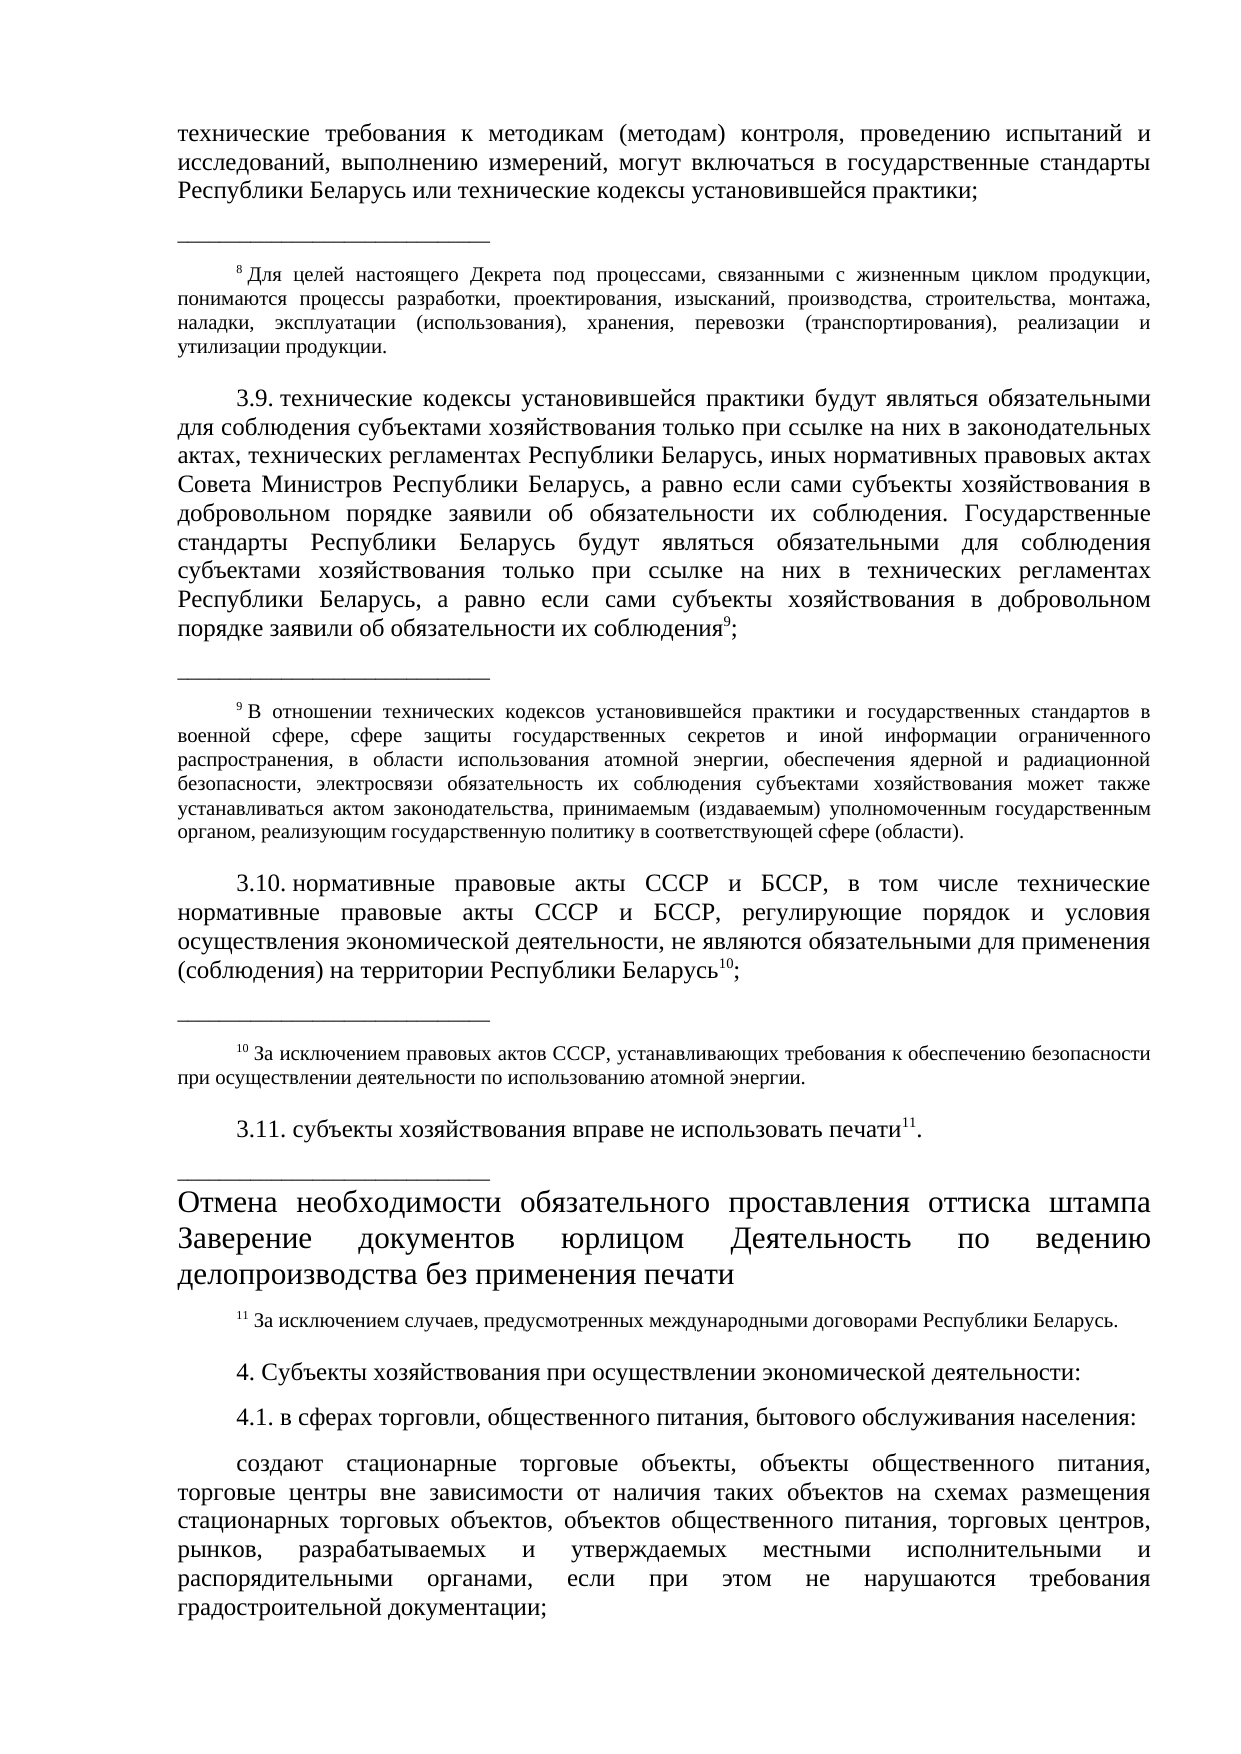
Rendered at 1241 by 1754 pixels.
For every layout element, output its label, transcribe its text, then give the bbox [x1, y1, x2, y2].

text 3.11. субъекты хозяйствования вправе не использовать печати11. [177, 1114, 1152, 1143]
text ______________________________ [177, 221, 1152, 245]
text 9 В отношении технических кодексов установившейся практики и государственных стандартов в военной сфере, сфере защиты государственных секретов и иной информации ограниченного распространения, в области использования атомной энергии, обеспечения ядерной и радиационной безопасности, электросвязи обязательность их соблюдения субъектами хозяйствования может также устанавливаться актом законодательства, принимаемым (издаваемым) уполномоченным государственным органом, реализующим государственную политику в соответствующей сфере (области). [177, 699, 1152, 843]
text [177, 118, 1152, 204]
text ______________________________ [177, 1000, 1152, 1024]
text Отмена необходимости обязательного проставления оттиска штампа Заверение документов юрлицом Деятельность по ведению делопроизводства без применения печати [177, 1183, 1152, 1291]
text 4.1. в сферах торговли, общественного питания, бытового обслуживания населения: [177, 1402, 1152, 1431]
text 3.9. технические кодексы установившейся практики будут являться обязательными для соблюдения субъектами хозяйствования только при ссылке на них в законодательных актах, технических регламентах Республики Беларусь, иных нормативных правовых актах Совета Министров Республики Беларусь, а равно если сами субъекты хозяйствования в добровольном порядке заявили об обязательности их соблюдения. Государственные стандарты Республики Беларусь будут являться обязательными для соблюдения субъектами хозяйствования только при ссылке на них в технических регламентах Республики Беларусь, а равно если сами субъекты хозяйствования в добровольном порядке заявили об обязательности их соблюдения9; [177, 383, 1152, 642]
text ______________________________ [177, 658, 1152, 682]
text ______________________________ [177, 1159, 1152, 1183]
text 3.10. нормативные правовые акты СССР и БССР, в том числе технические нормативные правовые акты СССР и БССР, регулирующие порядок и условия осуществления экономической деятельности, не являются обязательными для применения (соблюдения) на территории Республики Беларусь10; [177, 868, 1152, 983]
text 8 Для целей настоящего Декрета под процессами, связанными с жизненным циклом продукции, понимаются процессы разработки, проектирования, изысканий, производства, строительства, монтажа, наладки, эксплуатации (использования), хранения, перевозки (транспортирования), реализации и утилизации продукции. [177, 262, 1152, 358]
text 11 За исключением случаев, предусмотренных международными договорами Республики Беларусь. [177, 1308, 1152, 1332]
text 4. Субъекты хозяйствования при осуществлении экономической деятельности: [177, 1357, 1152, 1386]
text создают стационарные торговые объекты, объекты общественного питания, торговые центры вне зависимости от наличия таких объектов на схемах размещения стационарных торговых объектов, объектов общественного питания, торговых центров, рынков, разрабатываемых и утверждаемых местными исполнительными и распорядительными органами, если при этом не нарушаются требования градостроительной документации; [177, 1448, 1152, 1620]
text 10 За исключением правовых актов СССР, устанавливающих требования к обеспечению безопасности при осуществлении деятельности по использованию атомной энергии. [177, 1041, 1152, 1089]
